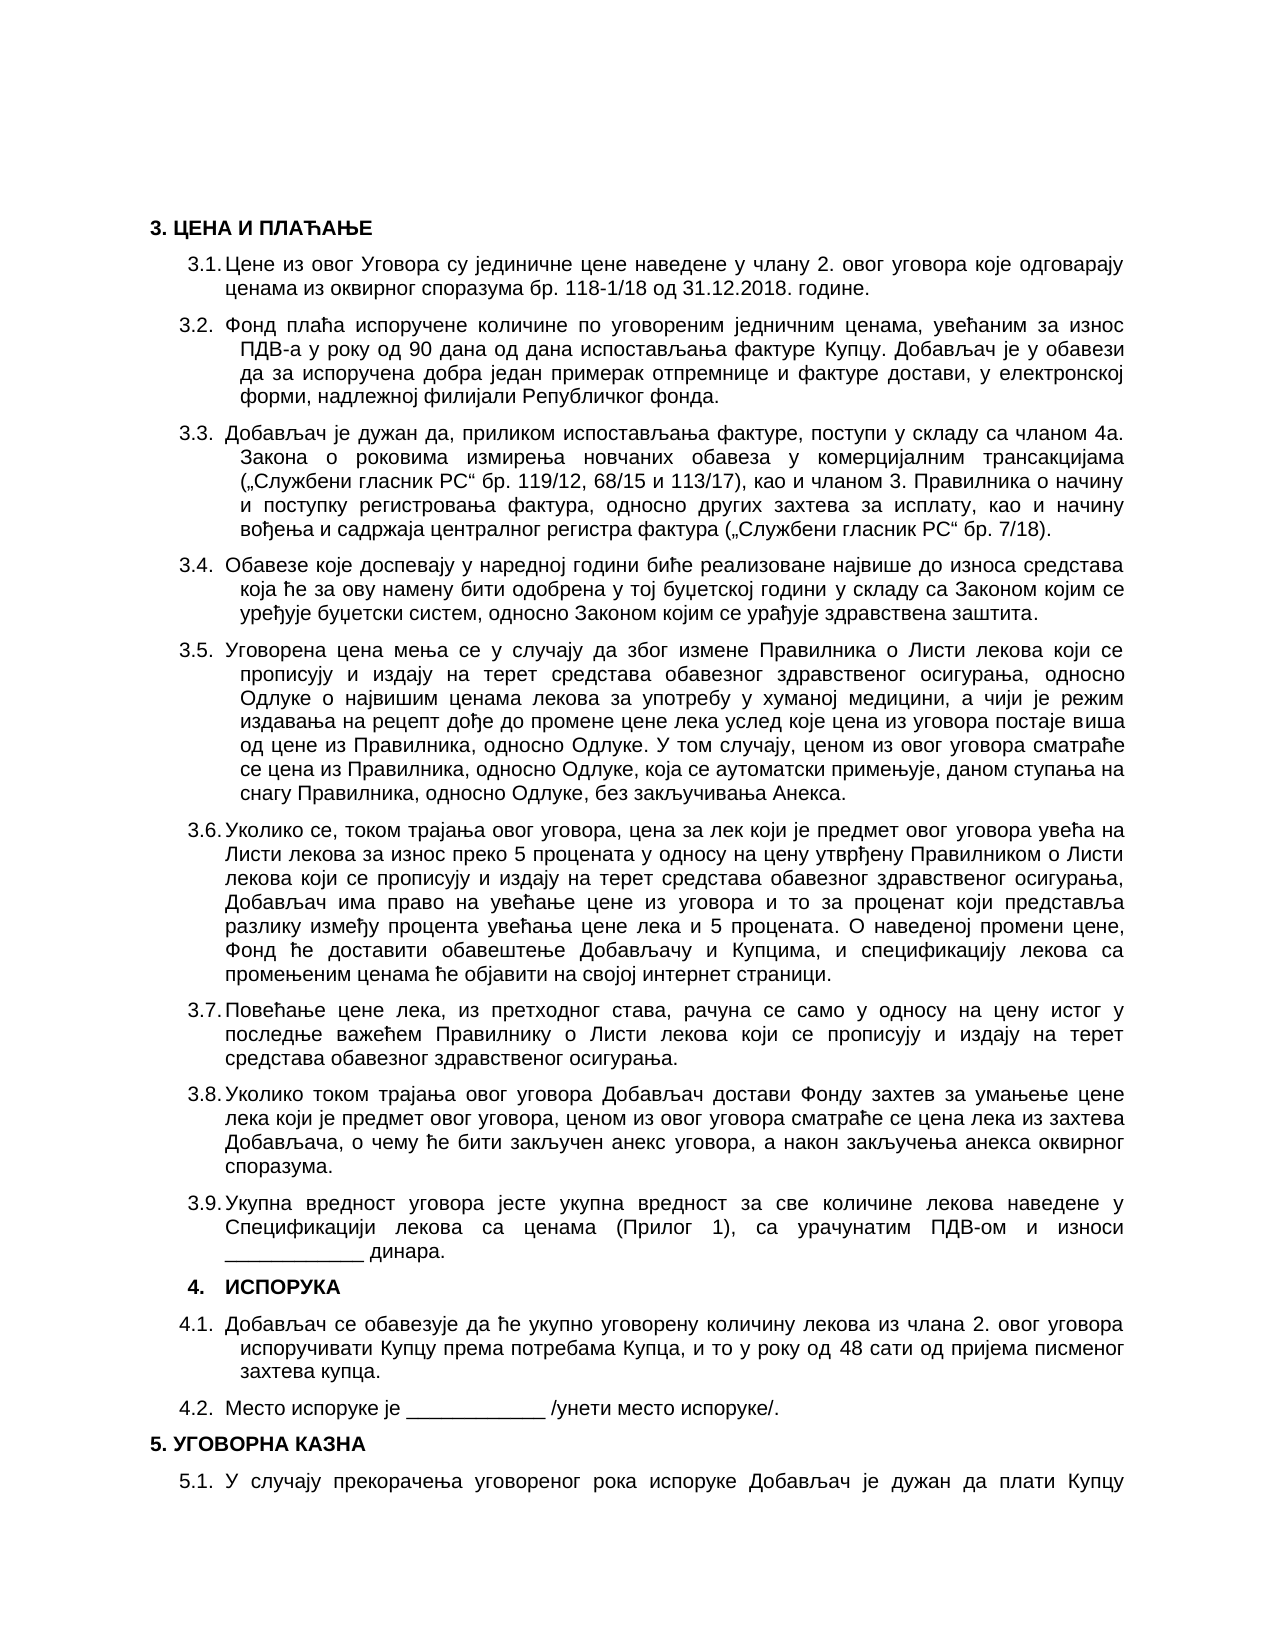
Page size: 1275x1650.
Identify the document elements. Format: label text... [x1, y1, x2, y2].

list Повећање цене лека, из претходног става, рачуна се само у односу на цену истог у последње важећем Правилнику о Листи лекова који се прописују и издају на терет средстава обавезног здравственог осигурања. [187, 998, 1125, 1070]
list Добављач се обавезује да ће укупно уговорену количину лекова из члана 2. овог уговора испоручивати Купцу према потребама Купца, и то у року од 48 сати од пријема писменог захтева купца. [179, 1311, 1125, 1383]
list Уговорена цена мења се у случају да због измене Правилника о Листи лекова који се прописују и издају на терет средстава обавезног здравственог осигурања, односно Одлуке о највишим ценама лекова за употребу у хуманој медицини, а чији је режим издавања на рецепт дође до промене цене лека услед које цена из уговора постаје виша од цене из Правилника, односно Одлуке. У том случају, ценом из овог уговора сматраће се цена из Правилника, односно Одлуке, која се аутоматски примењује, даном ступања на снагу Правилника, односно Одлуке, без закључивања Анекса. [179, 637, 1125, 805]
text 3. ЦЕНА И ПЛАЋАЊЕ [150, 216, 1125, 239]
list Уколико се, током трајања овог уговора, цена за лек који је предмет овог уговора увећа на Листи лекова за износ преко 5 процената у односу на цену утврђену Правилником о Листи лекова који се прописују и издају на терет средстава обавезног здравственог осигурања, Добављач има право на увећање цене из уговора и то за проценат који представља разлику између процента увећања цене лека и 5 процената. О наведеној промени цене, Фонд ће доставити обавештење Добављачу и Купцима, и спецификацију лекова са промењеним ценама ће објавити на својој интернет страници. [187, 818, 1125, 985]
list Oбавезе које доспевају у наредној години биће реализоване највише до износа средстава која ће за ову намену бити одобрена у тој буџетској години у складу са Законом којим се уређује буџетски систем, односно Законом којим се урађује здравствена заштита. [179, 553, 1125, 625]
text 5. УГОВОРНА КАЗНА [150, 1432, 1125, 1456]
list Цене из овог Уговора су јединичне цене наведене у члану 2. овог уговора које одговарају ценама из оквирног споразума бр. 118-1/18 од 31.12.2018. године. [187, 252, 1125, 300]
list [179, 1469, 1125, 1493]
list Укупна вредност уговора јесте укупна вредност за све количине лекова наведене у Спецификацији лекова са ценама (Прилог 1), са урачунатим ПДВ-ом и износи ____________ динара. [187, 1191, 1125, 1262]
list ИСПОРУКА [187, 1275, 1125, 1299]
list Фонд плаћа испоручене количине по уговореним једничним ценама, увећаним за износ ПДВ-а у року од 90 дана од дана испостављања фактуре Купцу. Добављач је у обавези да за испоручена добра један примерак отпремнице и фактуре достави, у електронској форми, надлежној филијали Републичког фонда. [179, 312, 1125, 408]
list Место испоруке је ____________ /унети место испоруке/. [179, 1396, 1125, 1420]
list Уколико током трајања овог уговора Добављач достави Фонду захтев за умањење цене лека који је предмет овог уговора, ценом из овог уговора сматраће се цена лека из захтева Добављача, о чему ће бити закључен анекс уговора, а након закључења анекса оквирног споразума. [187, 1082, 1125, 1178]
list Добављач је дужан да, приликом испостављања фактуре, поступи у складу са чланом 4а. Закона о роковима измирења новчаних обавеза у комерцијалним трансакцијама („Службени гласник РС“ бр. 119/12, 68/15 и 113/17), као и чланом 3. Правилника о начину и поступку регистровања фактура, односно других захтева за исплату, као и начину вођења и садржаја централног регистра фактура („Службени гласник РС“ бр. 7/18). [179, 421, 1125, 541]
